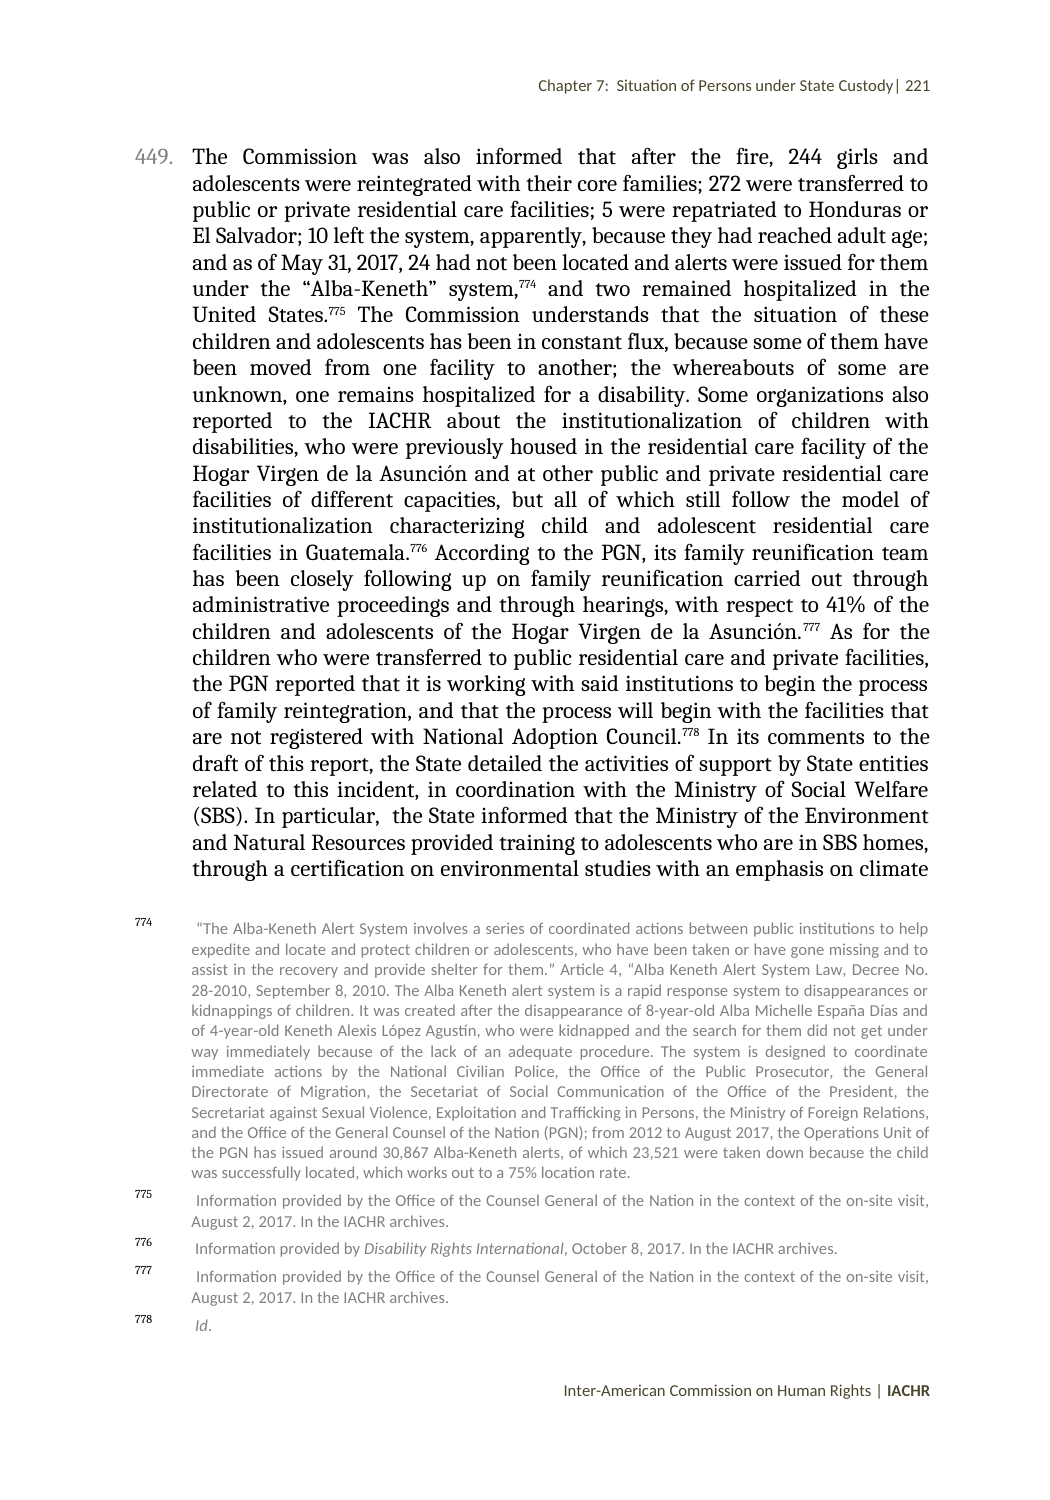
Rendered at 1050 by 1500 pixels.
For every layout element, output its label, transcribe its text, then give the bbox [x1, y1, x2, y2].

text The Commission was also informed that after the fire, 244 girls and adolescents were reintegrated with their core families; 272 were transferred to public or private residential care facilities; 5 were repatriated to Honduras or El Salvador; 10 left the system, apparently, because they had reached adult age; and as of May 31, 2017, 24 had not been located and alerts were issued for them under the “Alba-Keneth” system, and two remained hospitalized in the United States. The Commission understands that the situation of these children and adolescents has been in constant flux, because some of them have been moved from one facility to another; the whereabouts of some are unknown, one remains hospitalized for a disability. Some organizations also reported to the IACHR about the institutionalization of children with disabilities, who were previously housed in the residential care facility of the Hogar Virgen de la Asunción and at other public and private residential care facilities of different capacities, but all of which still follow the model of institutionalization characterizing child and adolescent residential care facilities in Guatemala. According to the PGN, its family reunification team has been closely following up on family reunification carried out through administrative proceedings and through hearings, with respect to 41% of the children and adolescents of the Hogar Virgen de la Asunción. As for the children who were transferred to public residential care and private facilities, the PGN reported that it is working with said institutions to begin the process of family reintegration, and that the process will begin with the facilities that are not registered with National Adoption Council. In its comments to the draft of this report, the State detailed the activities of support by State entities related to this incident, in coordination with the Ministry of Social Welfare (SBS). In particular, the State informed that the Ministry of the Environment and Natural Resources provided training to adolescents who are in SBS homes, through a certification on environmental studies with an emphasis on climate change and ecological guardians; the Ministry of the Interior provided subsidies so that families who apply for the Program for Substitute or Temporary Families within the SBS may obtain the required background checks at no cost to them; the State is coordinating the training of personnel from the SBS and the National Council of Adoptions regarding legislation on protection for children with disabilities; and it is considering the creation of a registry of children and adolescents with thin protection system. [135, 144, 930, 882]
